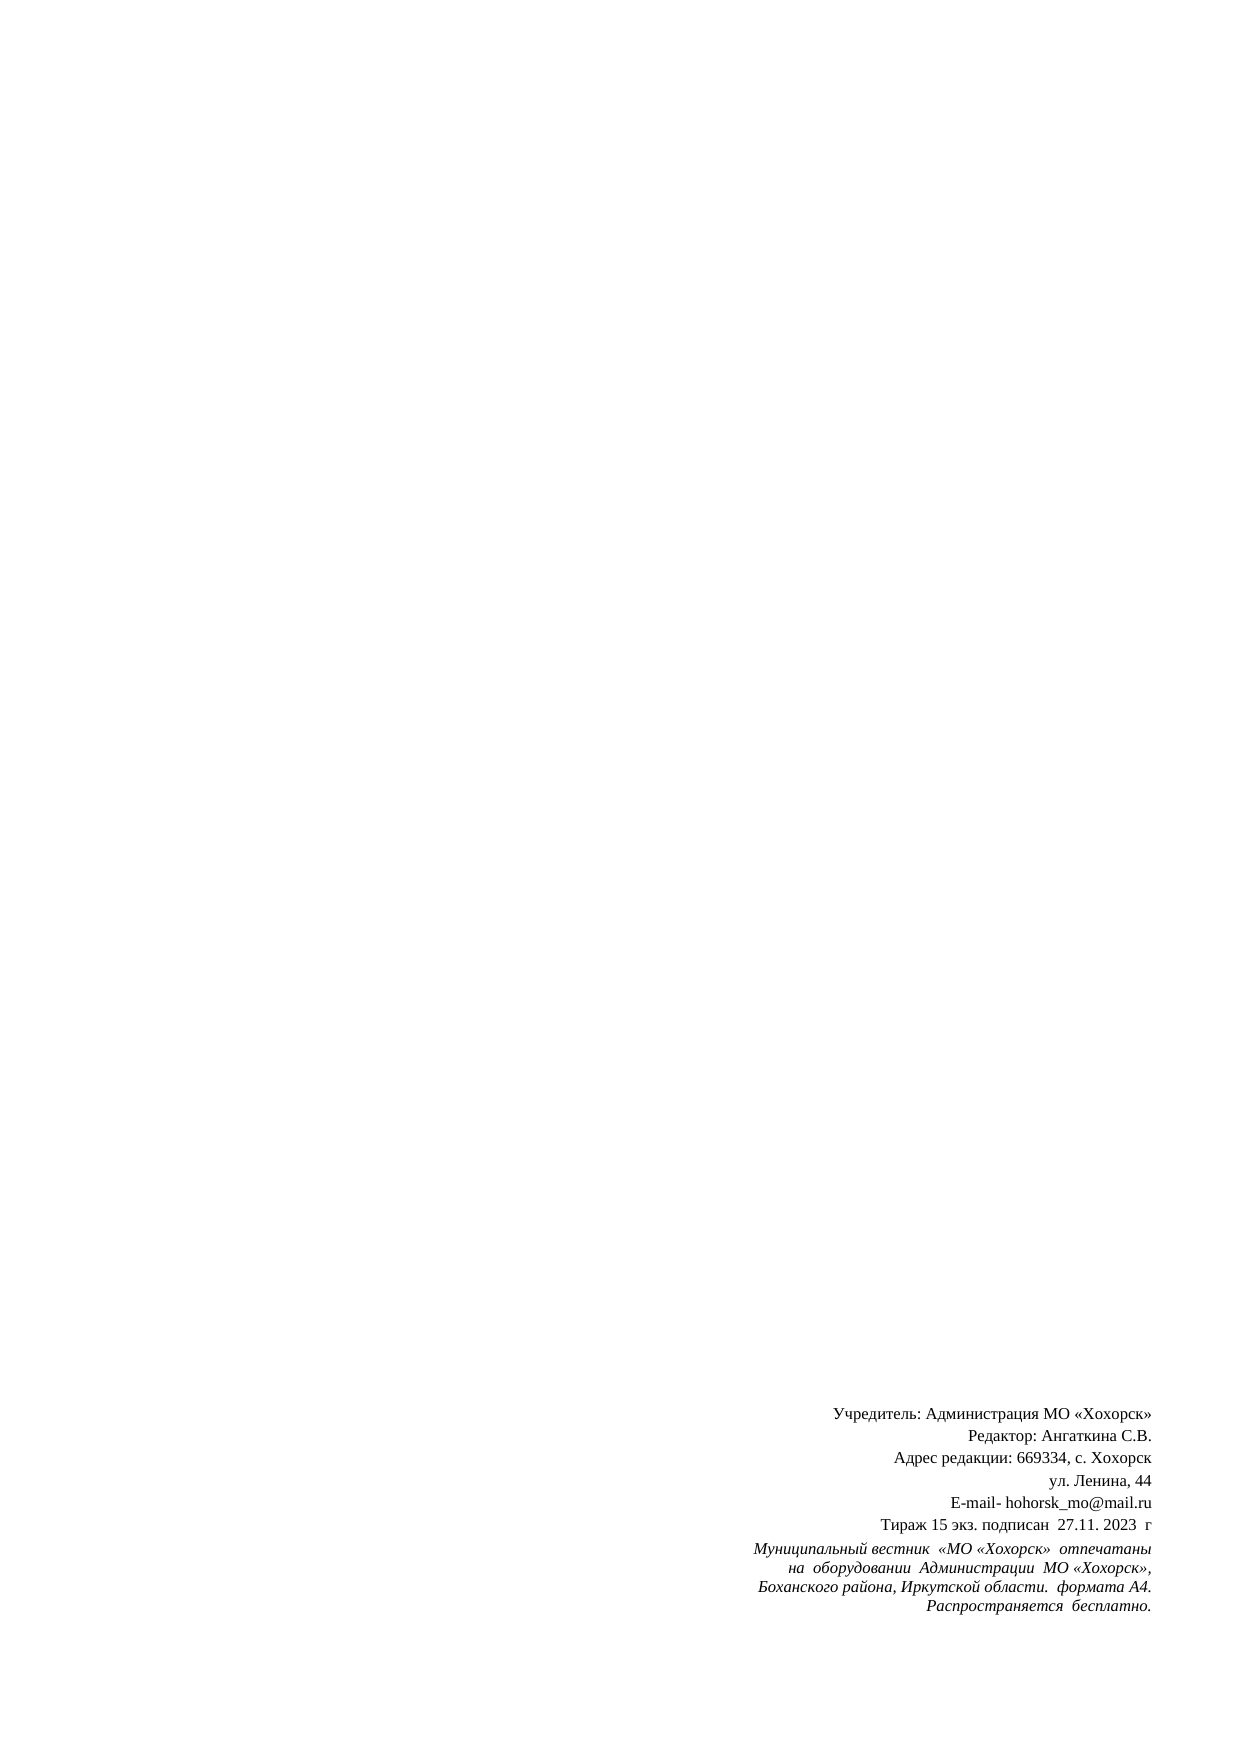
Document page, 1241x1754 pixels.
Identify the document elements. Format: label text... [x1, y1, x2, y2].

text Муниципальный вестник «МО «Хохорск» отпечатаны [701, 1538, 1152, 1558]
text Учредитель: Администрация МО «Хохорск» [701, 1404, 1152, 1423]
text ул. Ленина, 44 [701, 1471, 1152, 1490]
text Адрес редакции: 669334, с. Хохорск [701, 1448, 1152, 1467]
text Распространяется бесплатно. [701, 1596, 1152, 1615]
text на оборудовании Администрации МО «Хохорск», [701, 1558, 1152, 1577]
text E-mail- hohorsk_mo@mail.ru [701, 1493, 1152, 1512]
text Редактор: Ангаткина С.В. [701, 1426, 1152, 1445]
text Боханского района, Иркутской области. формата А4. [701, 1577, 1152, 1596]
text Тираж 15 экз. подписан 27.11. 2023 г [701, 1515, 1152, 1534]
